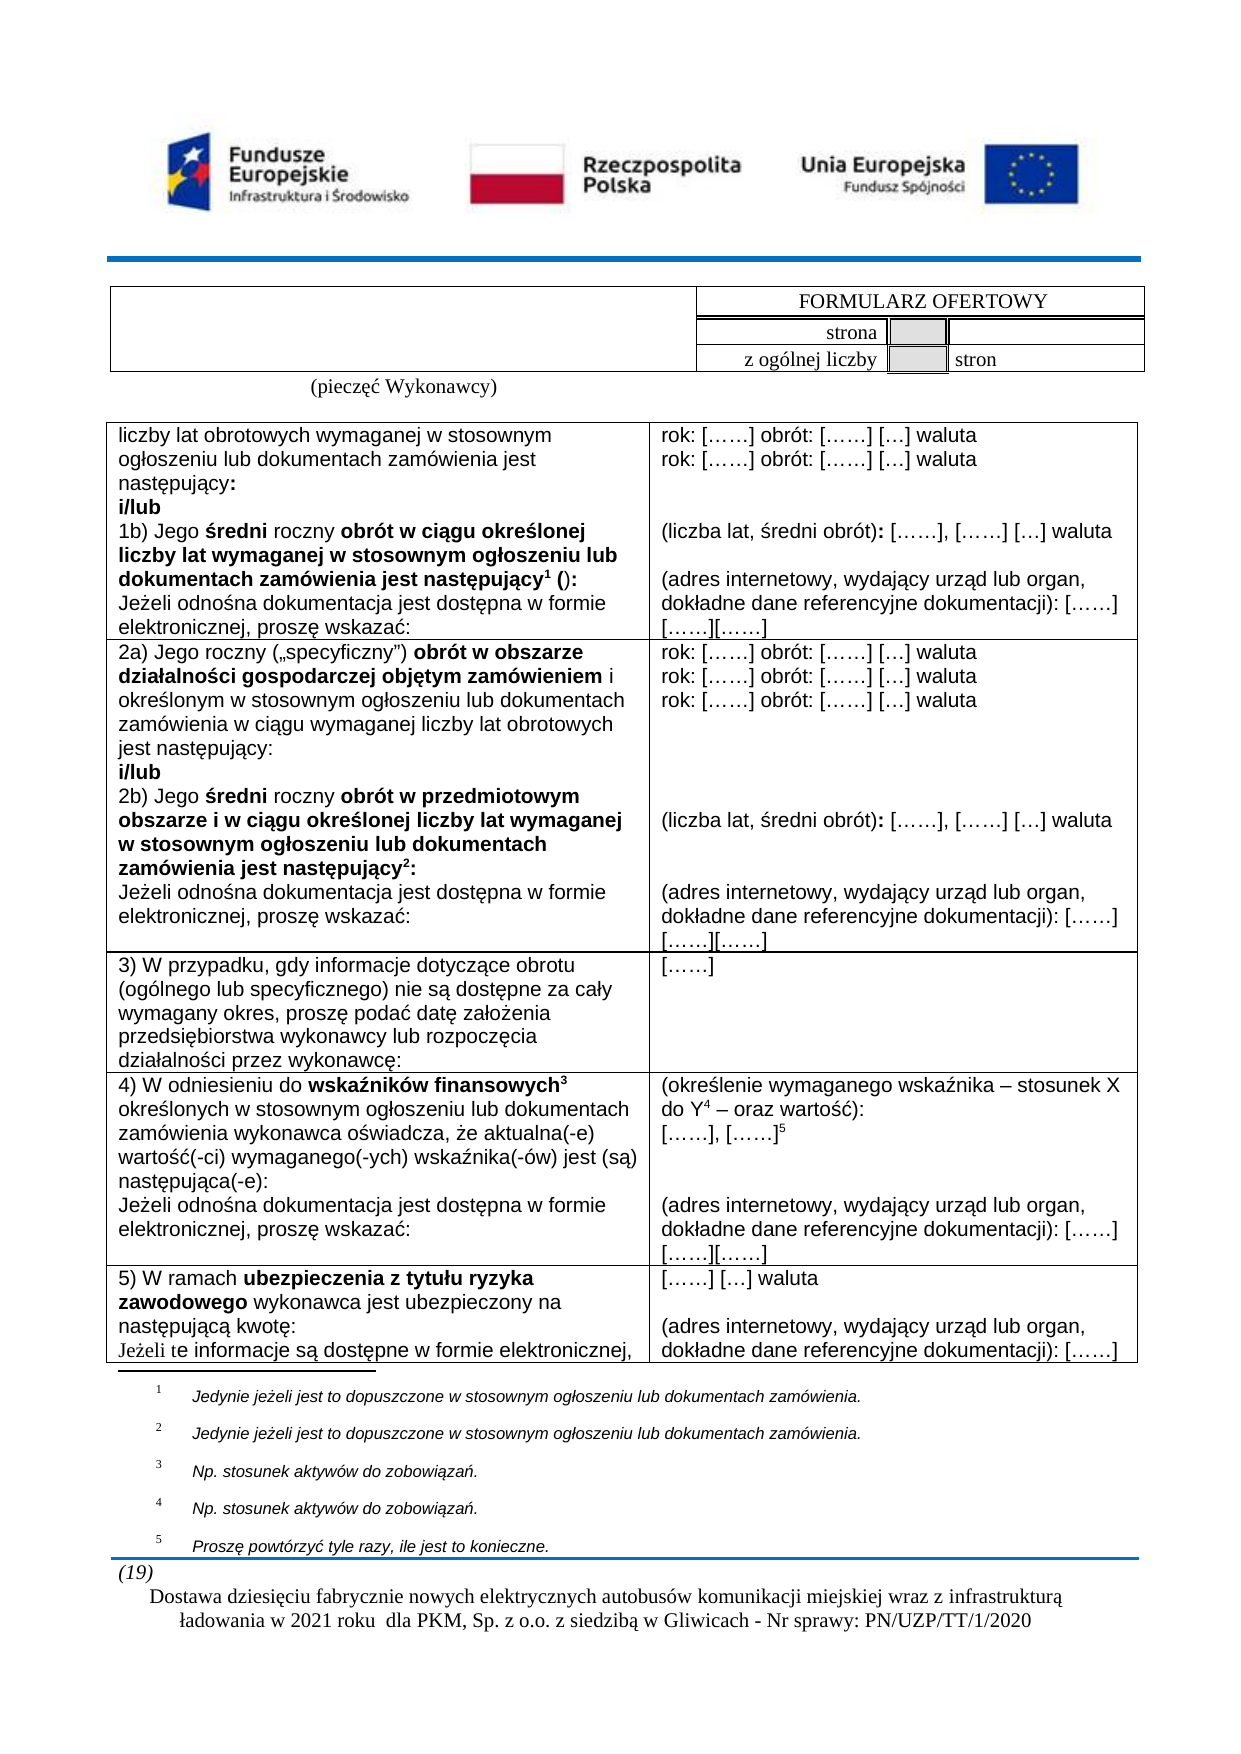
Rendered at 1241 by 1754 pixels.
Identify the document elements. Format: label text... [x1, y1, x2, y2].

table_cell [……] […] waluta (adres internetowy, wydający urząd lub organ, dokładne dane referencyjne dokumentacji): [……][……][……] [650, 1266, 1137, 1362]
picture [148, 113, 1099, 231]
table_cell 4) W odniesieniu do wskaźników finansowych określonych w stosownym ogłoszeniu lub dokumentach zamówienia wykonawca oświadcza, że aktualna(-e) wartość(-ci) wymaganego(-ych) wskaźnika(-ów) jest (są) następująca(-e): Jeżeli odnośna dokumentacja jest dostępna w formie elektronicznej, proszę wskazać: [107, 1073, 649, 1265]
table_cell [……] [650, 953, 1137, 1072]
table_cell (określenie wymaganego wskaźnika – stosunek X do Y – oraz wartość): [……], [……] (adres internetowy, wydający urząd lub organ, dokładne dane referencyjne dokumentacji): [……][……][……] [650, 1073, 1137, 1265]
table_cell 3) W przypadku, gdy informacje dotyczące obrotu (ogólnego lub specyficznego) nie są dostępne za cały wymagany okres, proszę podać datę założenia przedsiębiorstwa wykonawcy lub rozpoczęcia działalności przez wykonawcę: [107, 953, 649, 1072]
table_cell 2a) Jego roczny („specyficzny”) obrót w obszarze działalności gospodarczej objętym zamówieniem i określonym w stosownym ogłoszeniu lub dokumentach zamówienia w ciągu wymaganej liczby lat obrotowych jest następujący: i/lub 2b) Jego średni roczny obrót w przedmiotowym obszarze i w ciągu określonej liczby lat wymaganej w stosownym ogłoszeniu lub dokumentach zamówienia jest następujący: Jeżeli odnośna dokumentacja jest dostępna w formie elektronicznej, proszę wskazać: [107, 640, 649, 951]
